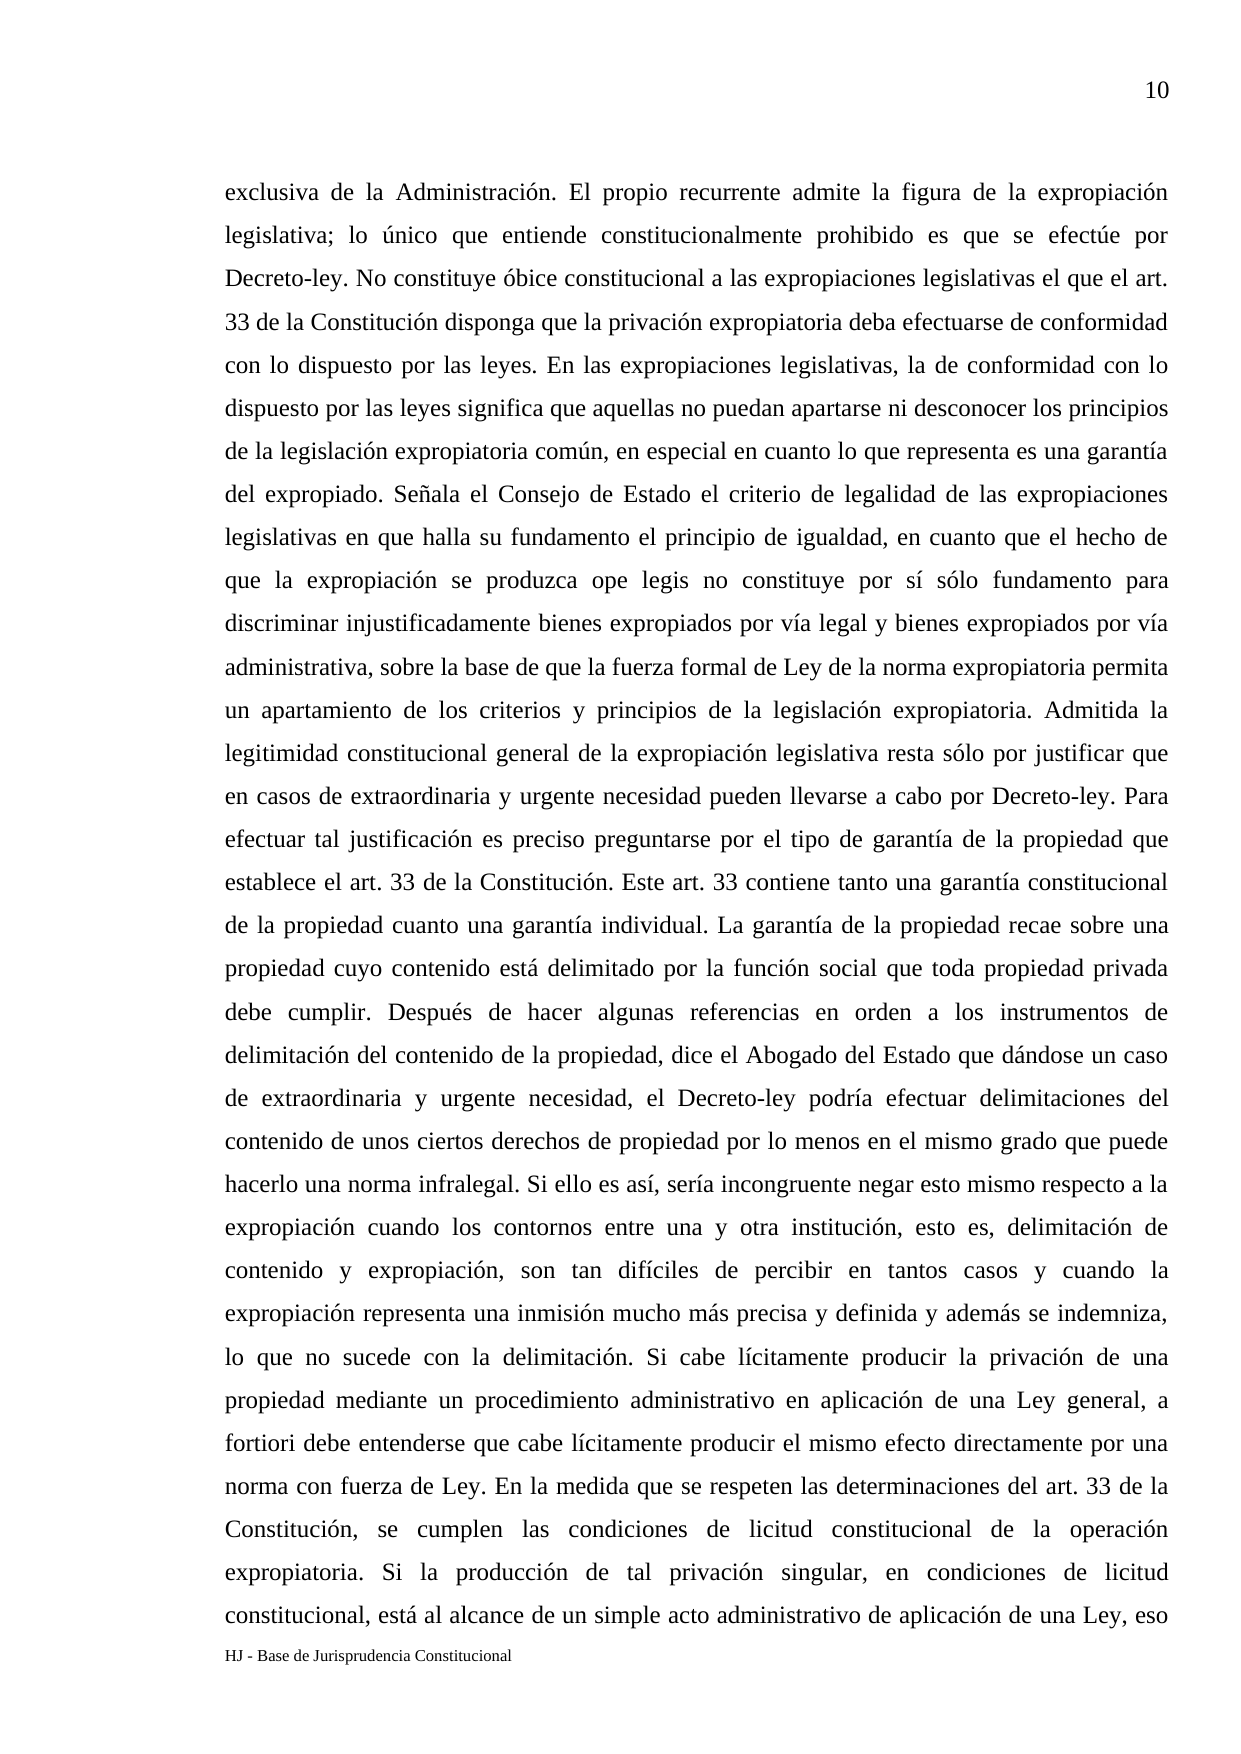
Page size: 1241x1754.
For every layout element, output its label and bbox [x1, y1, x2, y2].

text [224, 177, 1169, 1629]
